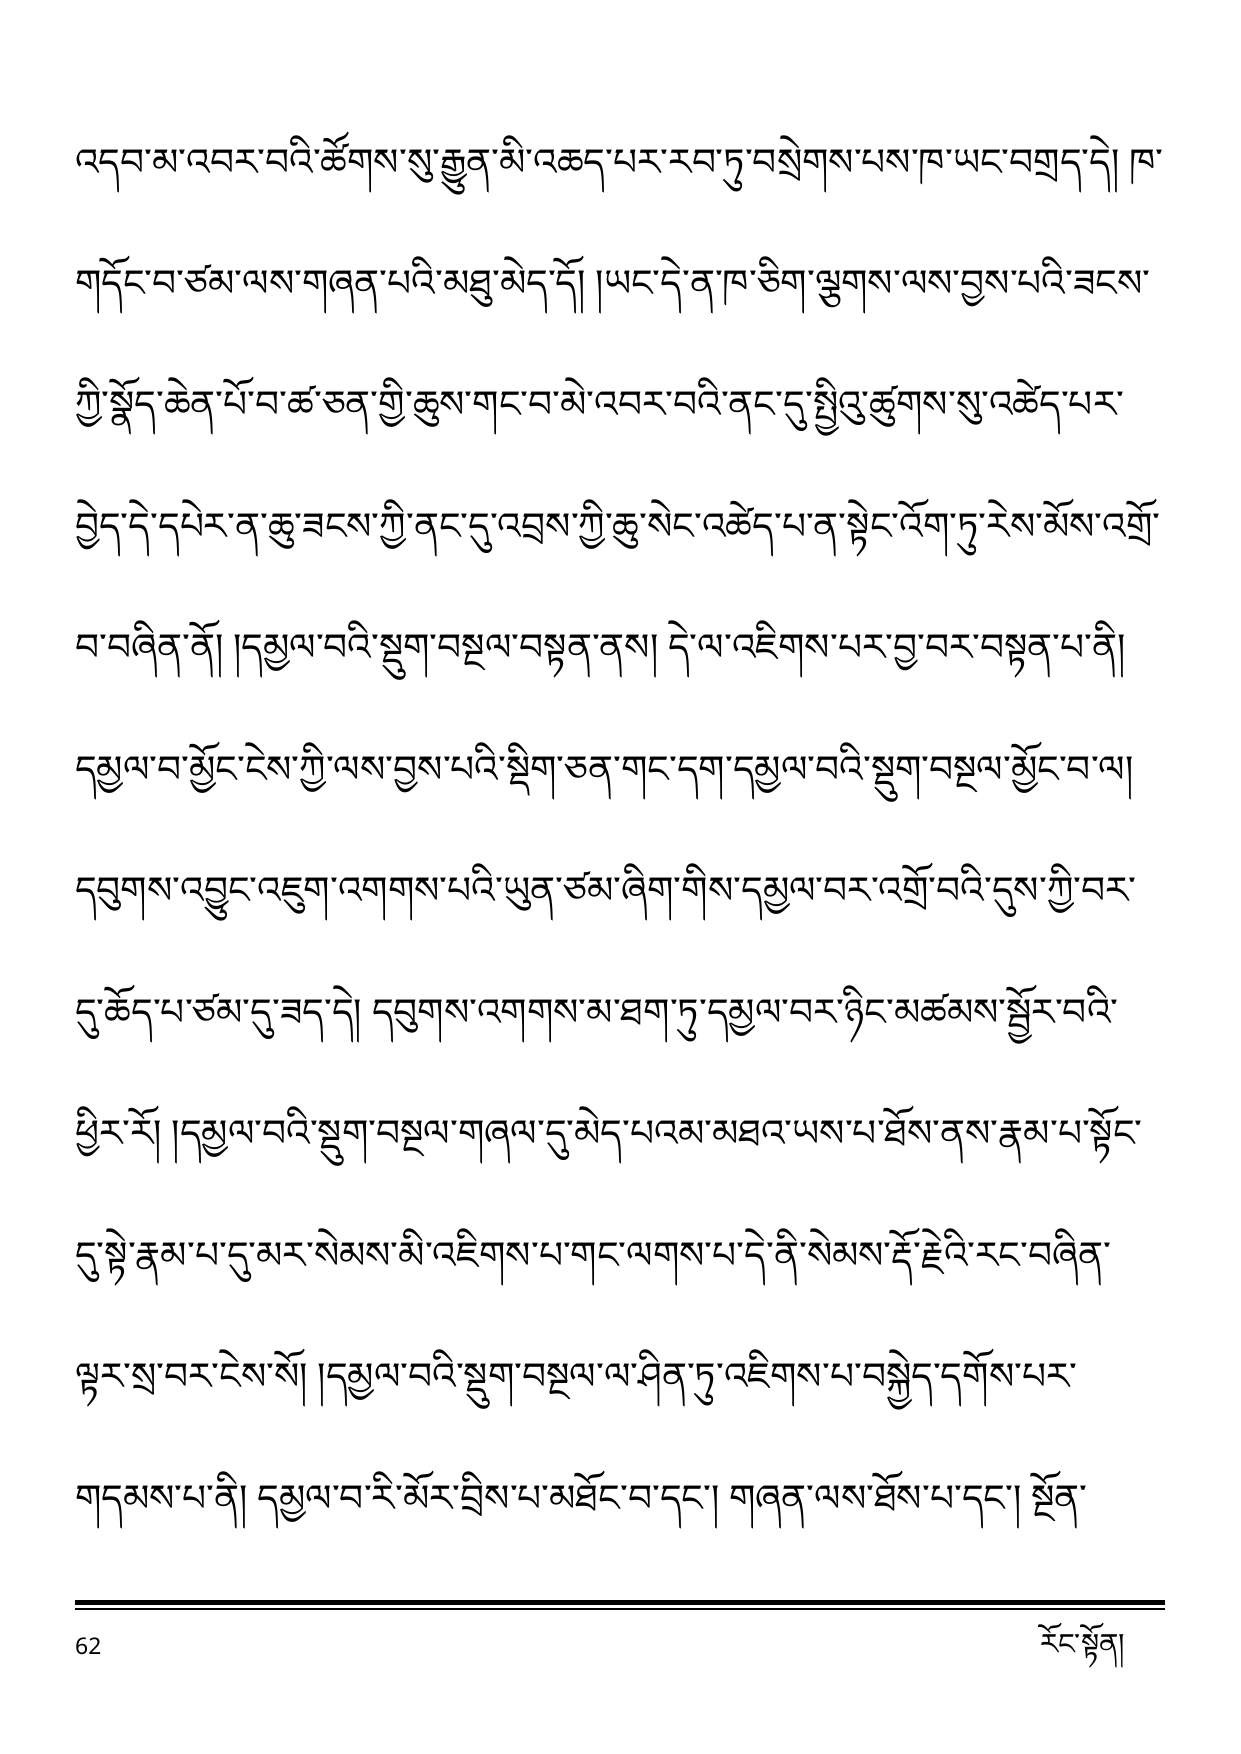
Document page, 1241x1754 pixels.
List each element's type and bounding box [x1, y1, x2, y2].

text [75, 120, 1165, 1562]
